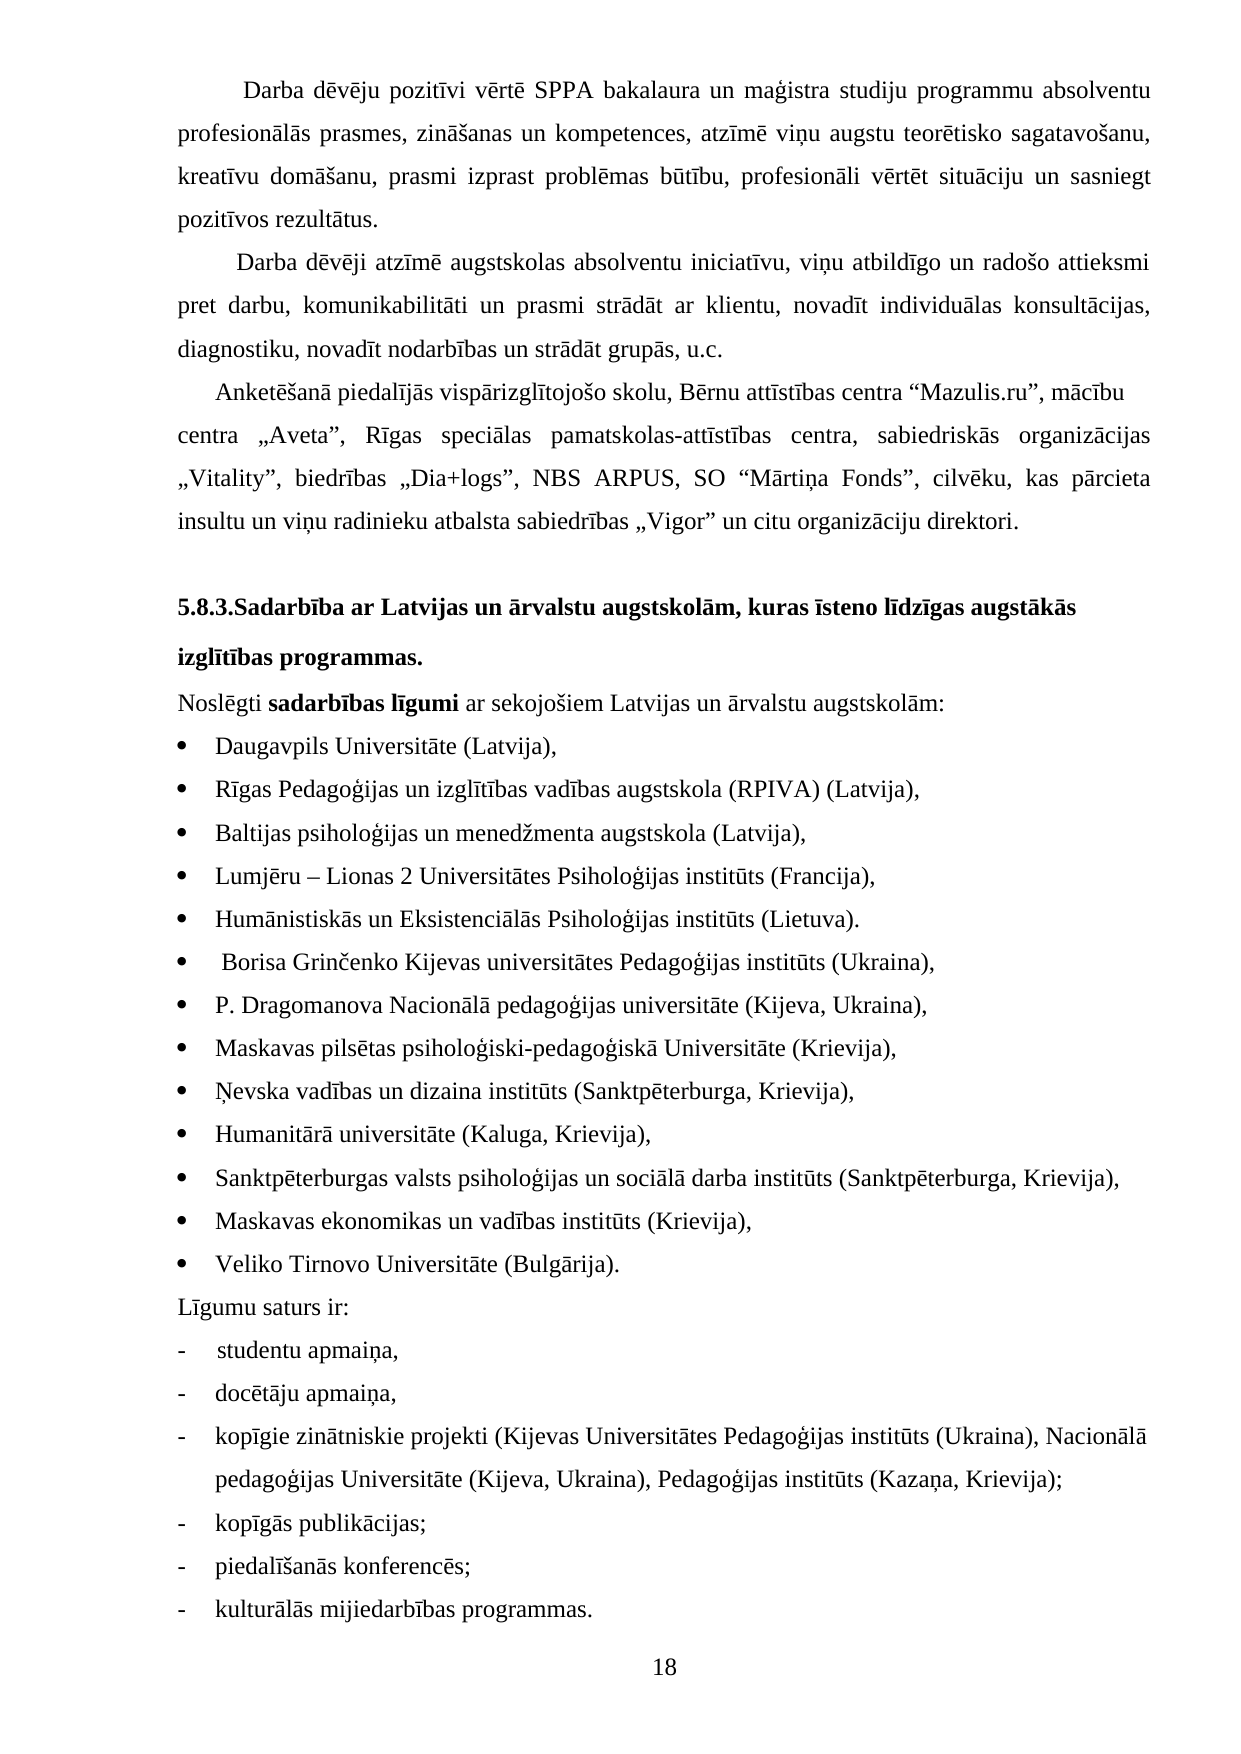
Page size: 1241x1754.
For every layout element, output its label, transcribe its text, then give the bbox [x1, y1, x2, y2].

text 5.8.3.Sadarbība ar Latvijas un ārvalstu augstskolām, kuras īsteno līdzīgas augstākās izglītības programmas. [177, 592, 1152, 671]
list Borisa Grinčenko Kijevas universitātes Pedagoģijas institūts (Ukraina), [177, 947, 1152, 976]
list docētāju apmaiņa, [177, 1378, 1152, 1407]
text Līgumu saturs ir: [177, 1292, 1152, 1321]
list Veliko Tirnovo Universitāte (Bulgārija). [177, 1249, 1152, 1278]
text Darba dēvēji atzīmē augstskolas absolventu iniciatīvu, viņu atbildīgo un radošo attieksmi pret darbu, komunikabilitāti un prasmi strādāt ar klientu, novadīt individuālas konsultācijas, diagnostiku, novadīt nodarbības un strādāt grupās, u.c. [177, 247, 1152, 362]
list Maskavas pilsētas psiholoģiski-pedagoģiskā Universitāte (Krievija), [177, 1033, 1152, 1062]
list Baltijas psiholoģijas un menedžmenta augstskola (Latvija), [177, 818, 1152, 846]
list Ņevska vadības un dizaina institūts (Sanktpēterburga, Krievija), [177, 1076, 1152, 1105]
text centra „Aveta”, Rīgas speciālas pamatskolas-attīstības centra, sabiedriskās organizācijas „Vitality”, biedrības „Dia+logs”, NBS ARPUS, SO “Mārtiņa Fonds”, cilvēku, kas pārcieta insultu un viņu radinieku atbalsta sabiedrības „Vigor” un citu organizāciju direktori. [177, 420, 1152, 535]
text Noslēgti sadarbības līgumi ar sekojošiem Latvijas un ārvalstu augstskolām: [177, 688, 1152, 717]
list Humanitārā universitāte (Kaluga, Krievija), [177, 1119, 1152, 1148]
list Rīgas Pedagoģijas un izglītības vadības augstskola (RPIVA) (Latvija), [177, 774, 1152, 803]
list Maskavas ekonomikas un vadības institūts (Krievija), [177, 1206, 1152, 1234]
list piedalīšanās konferencēs; [177, 1551, 1152, 1579]
list Humānistiskās un Eksistenciālās Psiholoģijas institūts (Lietuva). [177, 904, 1152, 933]
list kopīgās publikācijas; [177, 1508, 1152, 1536]
list P. Dragomanova Nacionālā pedagoģijas universitāte (Kijeva, Ukraina), [177, 990, 1152, 1019]
text Darba dēvēju pozitīvi vērtē SPPA bakalaura un maģistra studiju programmu absolventu profesionālās prasmes, zināšanas un kompetences, atzīmē viņu augstu teorētisko sagatavošanu, kreatīvu domāšanu, prasmi izprast problēmas būtību, profesionāli vērtēt situāciju un sasniegt pozitīvos rezultātus. [177, 75, 1152, 233]
list kopīgie zinātniskie projekti (Kijevas Universitātes Pedagoģijas institūts (Ukraina), Nacionālā pedagoģijas Universitāte (Kijeva, Ukraina), Pedagoģijas institūts (Kazaņa, Krievija); [177, 1421, 1152, 1493]
list Sanktpēterburgas valsts psiholoģijas un sociālā darba institūts (Sanktpēterburga, Krievija), [177, 1163, 1152, 1191]
text Anketēšanā piedalījās vispārizglītojošo skolu, Bērnu attīstības centra “Mazulis.ru”, mācību [215, 377, 1152, 406]
text - studentu apmaiņa, [177, 1335, 1152, 1364]
list Daugavpils Universitāte (Latvija), [177, 731, 1152, 760]
list Lumjēru – Lionas 2 Universitātes Psiholoģijas institūts (Francija), [177, 861, 1152, 889]
list kulturālās mijiedarbības programmas. [177, 1594, 1152, 1623]
